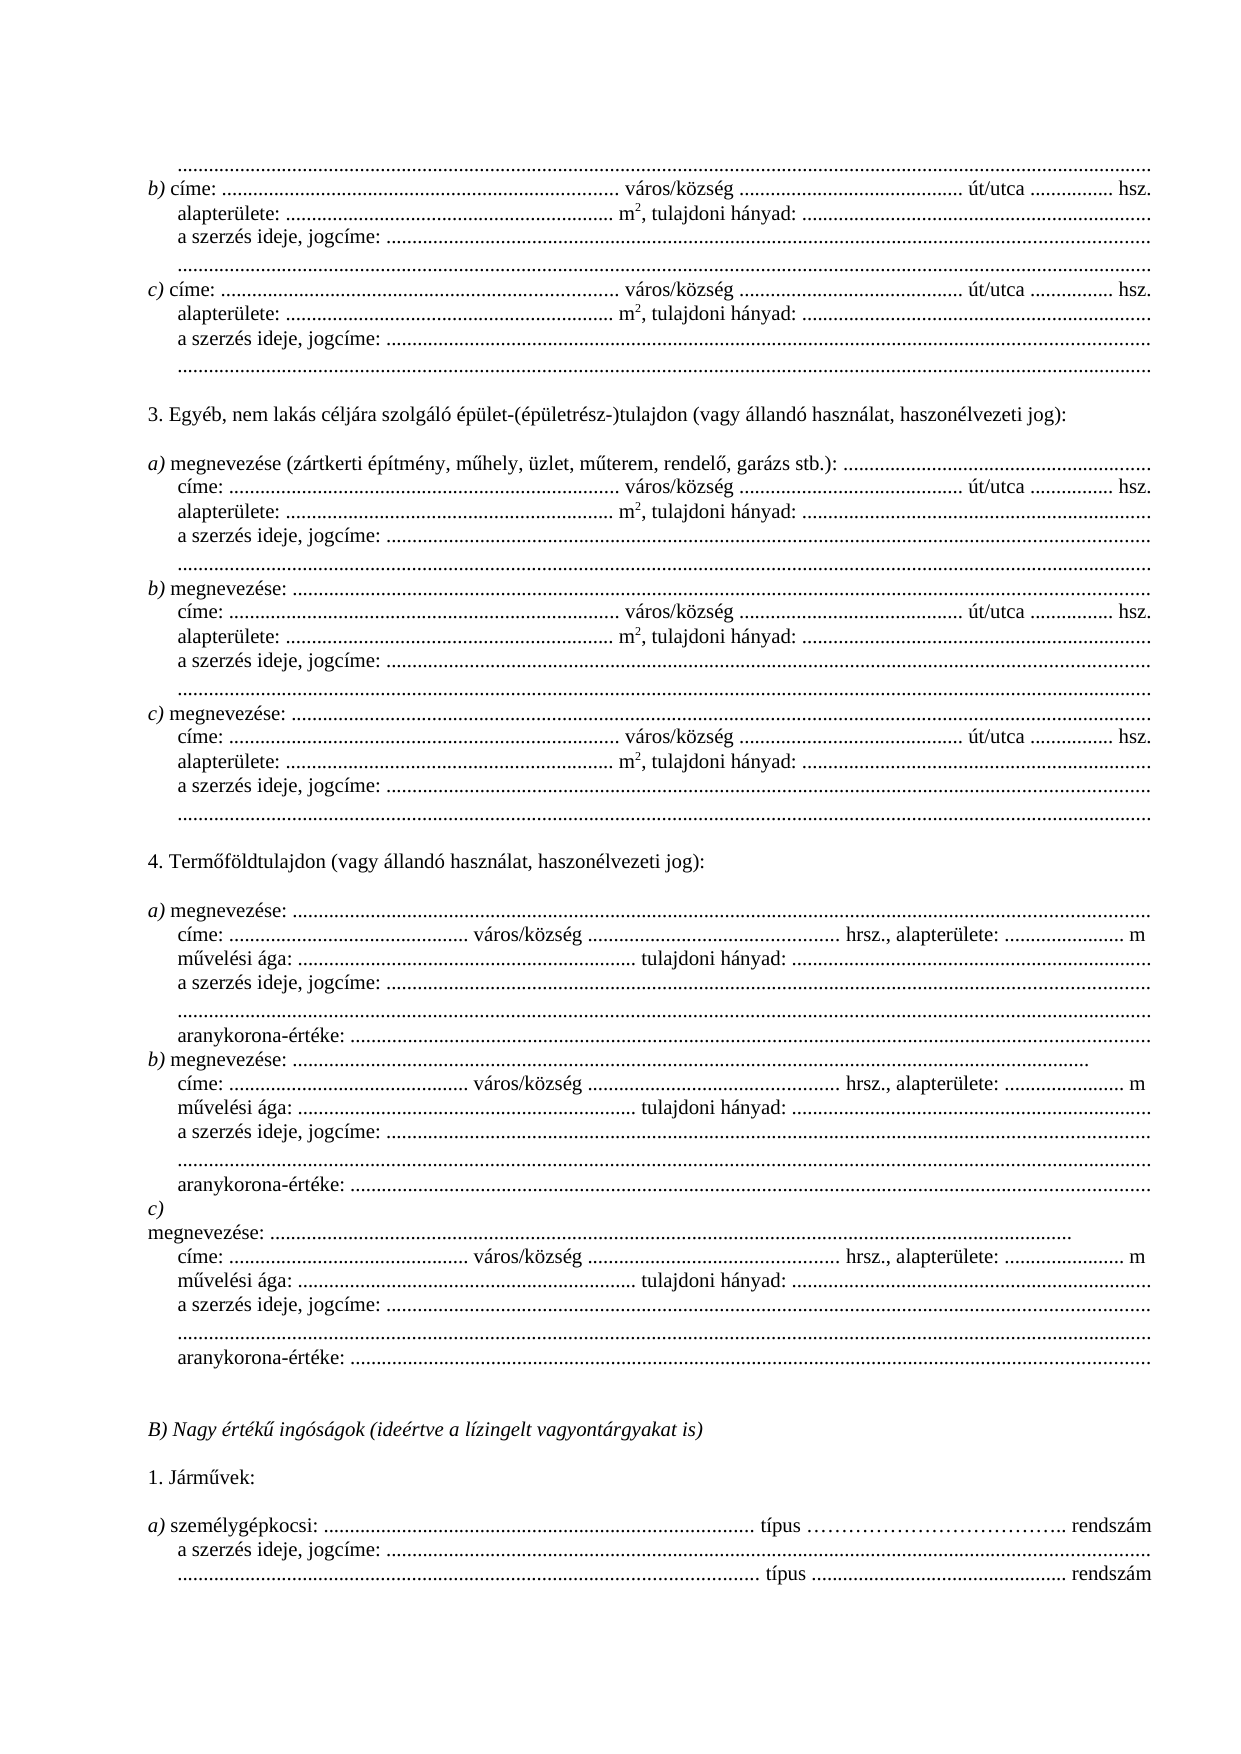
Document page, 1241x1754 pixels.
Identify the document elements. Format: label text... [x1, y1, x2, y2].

text címe: .............................................. város/község hrsz., alapterülete: ....................... m2 [177, 1244, 1093, 1268]
text a szerzés ideje, jogcíme: [177, 325, 1093, 349]
text aranykorona-értéke: [177, 1023, 1093, 1047]
text címe: város/község ........................................... út/utca ................ hsz. [177, 724, 1093, 748]
text 1. Járművek: [148, 1465, 1093, 1489]
text művelési ága: ................................................................. tulajdoni hányad: [177, 1095, 1093, 1119]
text címe: város/község ........................................... út/utca ................ hsz. [177, 599, 1093, 623]
text címe: .............................................. város/község hrsz., alapterülete: ....................... m2 [177, 922, 1093, 946]
text B) Nagy értékű ingóságok (ideértve a lízingelt vagyontárgyakat is) [148, 1417, 1093, 1441]
text a szerzés ideje, jogcíme: [177, 1537, 1093, 1561]
text művelési ága: ................................................................. tulajdoni hányad: [177, 946, 1093, 970]
text 4. Termőföldtulajdon (vagy állandó használat, haszonélvezeti jog): [148, 849, 1093, 873]
text b) megnevezése: [148, 575, 1093, 599]
text a szerzés ideje, jogcíme: [177, 648, 1093, 672]
text c) címe: város/község ........................................... út/utca ................ hsz. [148, 277, 1093, 301]
text c) megnevezése: .......................................................................................................................................................... [148, 1196, 1093, 1244]
text a) személygépkocsi: típus ……………………………….. rendszám [148, 1513, 1093, 1537]
text a szerzés ideje, jogcíme: [177, 773, 1093, 797]
text a szerzés ideje, jogcíme: [177, 970, 1093, 994]
text b) megnevezése: ......................................................................................................................................................... [148, 1047, 1093, 1071]
text alapterülete: ............................................................... m2, tulajdoni hányad: [177, 748, 1093, 773]
text a szerzés ideje, jogcíme: [177, 523, 1093, 547]
text aranykorona-értéke: [177, 1345, 1093, 1369]
text a) megnevezése (zártkerti építmény, műhely, üzlet, műterem, rendelő, garázs stb.): [148, 450, 1093, 474]
text aranykorona-értéke: [177, 1172, 1093, 1196]
text címe: város/község ........................................... út/utca ................ hsz. [177, 474, 1093, 498]
text a szerzés ideje, jogcíme: [177, 1119, 1093, 1143]
text a) megnevezése: [148, 898, 1093, 922]
text művelési ága: ................................................................. tulajdoni hányad: [177, 1268, 1093, 1292]
text alapterülete: ............................................................... m2, tulajdoni hányad: [177, 498, 1093, 523]
text alapterülete: ............................................................... m2, tulajdoni hányad: [177, 623, 1093, 648]
text a szerzés ideje, jogcíme: [177, 1292, 1093, 1316]
text 3. Egyéb, nem lakás céljára szolgáló épület-(épületrész-)tulajdon (vagy állandó használat, haszonélvezeti jog): [148, 402, 1093, 426]
text b) címe: város/község ........................................... út/utca ................ hsz. [148, 176, 1093, 200]
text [177, 1561, 1093, 1585]
text a szerzés ideje, jogcíme: [177, 224, 1093, 248]
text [177, 200, 1093, 224]
text alapterülete: ............................................................... m2, tulajdoni hányad: [177, 301, 1093, 325]
text c) megnevezése: [148, 700, 1093, 724]
text címe: .............................................. város/község hrsz., alapterülete: ....................... m2 [177, 1071, 1093, 1095]
